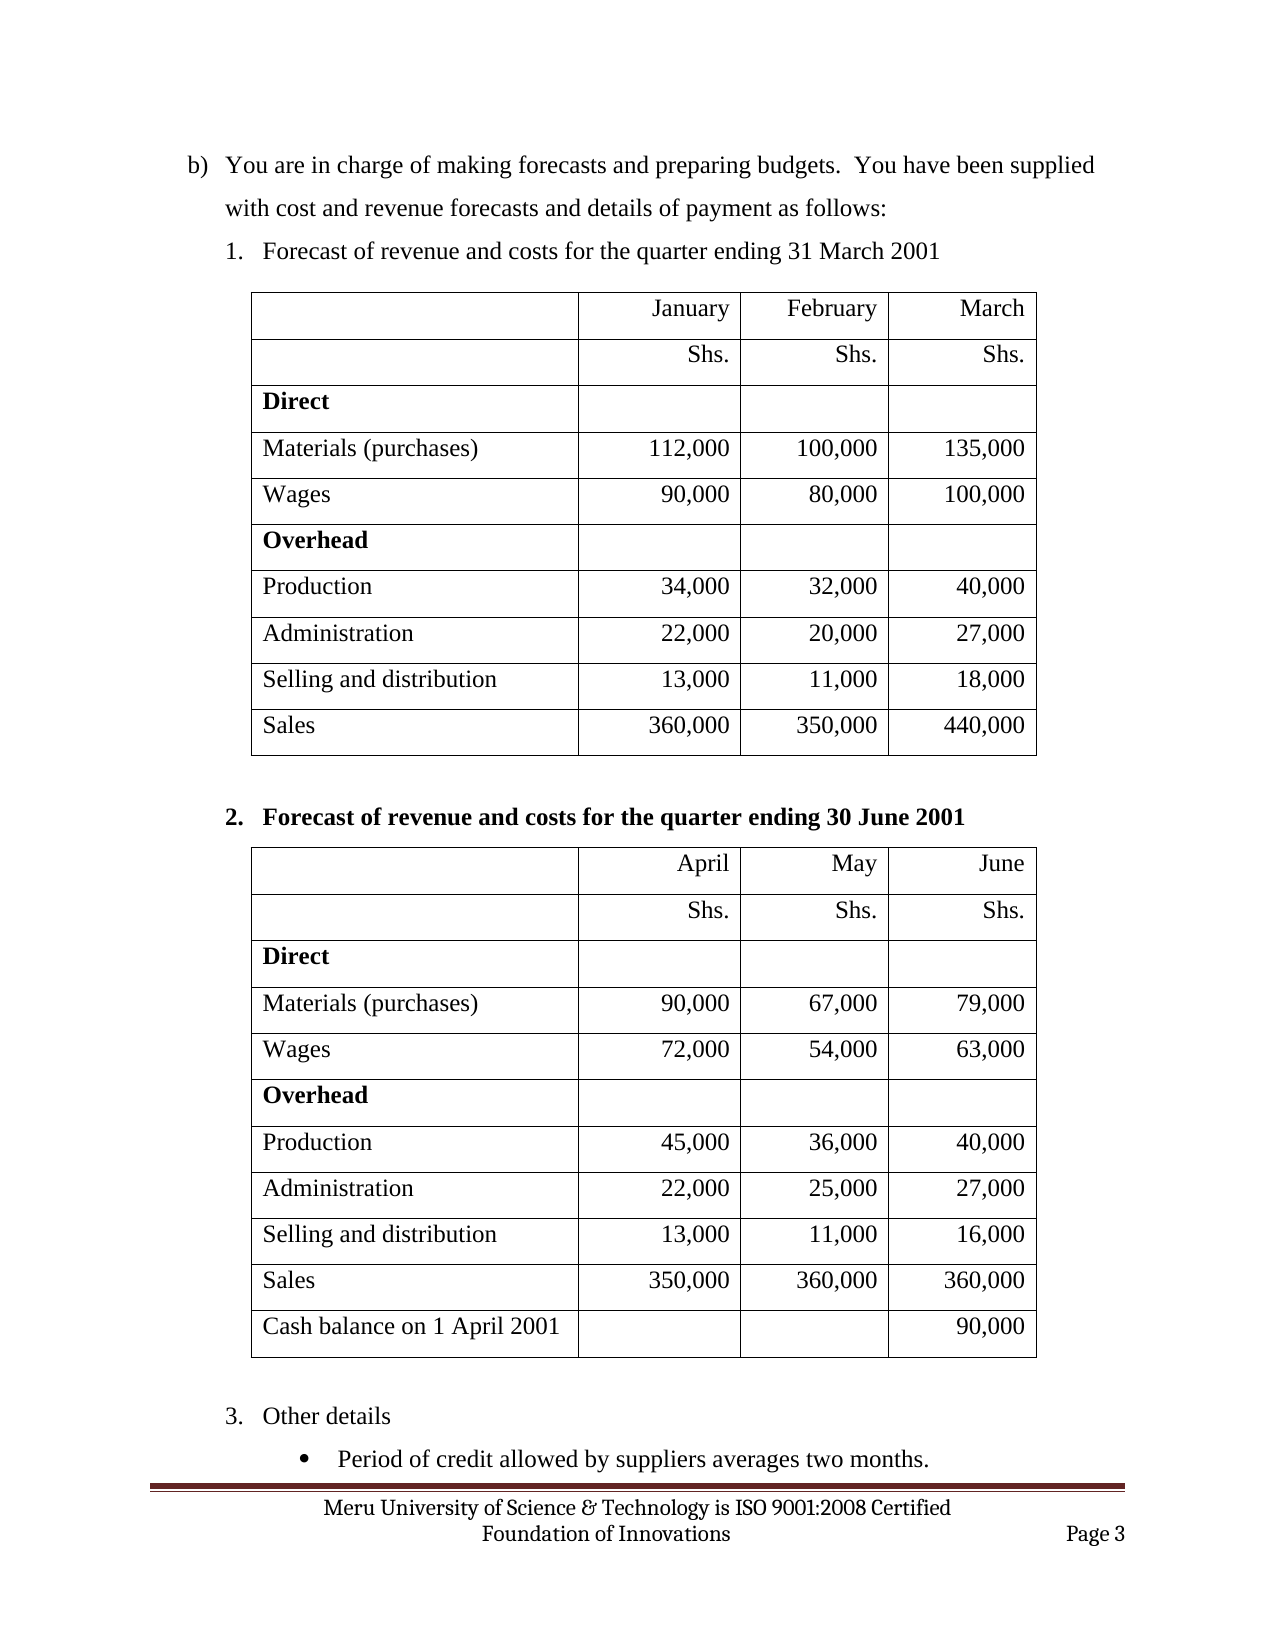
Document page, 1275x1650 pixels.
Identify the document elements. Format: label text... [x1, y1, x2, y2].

table_cell [579, 1080, 740, 1126]
table_cell 350,000 [741, 710, 888, 755]
table_cell 18,000 [889, 664, 1036, 709]
table_header April [579, 848, 740, 894]
table_cell [889, 941, 1036, 987]
table_cell Direct [252, 386, 578, 432]
table_cell Shs. [889, 895, 1036, 940]
table_cell Shs. [889, 340, 1036, 385]
table_cell 16,000 [889, 1219, 1036, 1264]
table_cell 40,000 [889, 1127, 1036, 1172]
table_cell 32,000 [741, 571, 888, 617]
table_cell Sales [252, 710, 578, 755]
table_cell 112,000 [579, 433, 740, 478]
table_cell Shs. [579, 340, 740, 385]
table_cell 22,000 [579, 618, 740, 663]
table_cell 13,000 [579, 664, 740, 709]
table_cell Administration [252, 618, 578, 663]
table_cell 72,000 [579, 1034, 740, 1079]
table_cell Production [252, 1127, 578, 1172]
table_cell 63,000 [889, 1034, 1036, 1079]
table_cell Overhead [252, 525, 578, 570]
table_cell 135,000 [889, 433, 1036, 478]
table_cell Selling and distribution [252, 1219, 578, 1264]
table_cell 67,000 [741, 988, 888, 1033]
table_cell 79,000 [889, 988, 1036, 1033]
table_cell 45,000 [579, 1127, 740, 1172]
table_cell [741, 1080, 888, 1126]
list Forecast of revenue and costs for the quarter ending 31 March 2001 [225, 236, 1125, 265]
table_header May [741, 848, 888, 894]
table_cell Overhead [252, 1080, 578, 1126]
table_header [252, 293, 578, 338]
table_cell Shs. [579, 895, 740, 940]
table_cell 27,000 [889, 618, 1036, 663]
table_cell 22,000 [579, 1173, 740, 1218]
table_cell 40,000 [889, 571, 1036, 617]
list You are in charge of making forecasts and preparing budgets. You have been supplied with cost and revenue forecasts and details of payment as follows: [187, 150, 1125, 222]
table_cell 11,000 [741, 664, 888, 709]
table_cell 13,000 [579, 1219, 740, 1264]
list Forecast of revenue and costs for the quarter ending 30 June 2001 [225, 802, 1125, 830]
table_cell [741, 525, 888, 570]
table_cell 360,000 [741, 1265, 888, 1310]
table_cell 90,000 [889, 1311, 1036, 1357]
table_cell 36,000 [741, 1127, 888, 1172]
table_cell Sales [252, 1265, 578, 1310]
table_cell Cash balance on 1 April 2001 [252, 1311, 578, 1357]
table_cell 100,000 [741, 433, 888, 478]
table_cell [252, 340, 578, 385]
table_cell Administration [252, 1173, 578, 1218]
table_cell [889, 1080, 1036, 1126]
table_cell 90,000 [579, 988, 740, 1033]
table_header January [579, 293, 740, 338]
table_cell [579, 941, 740, 987]
table_cell 11,000 [741, 1219, 888, 1264]
table_cell Shs. [741, 895, 888, 940]
table_cell Selling and distribution [252, 664, 578, 709]
table_cell Wages [252, 479, 578, 524]
list Other details [225, 1401, 1125, 1430]
table_header March [889, 293, 1036, 338]
table_header [252, 848, 578, 894]
table_cell 360,000 [579, 710, 740, 755]
table_cell [889, 525, 1036, 570]
table_cell Production [252, 571, 578, 617]
table_cell [252, 895, 578, 940]
table_cell 27,000 [889, 1173, 1036, 1218]
table_cell Shs. [741, 340, 888, 385]
table_cell [579, 386, 740, 432]
table_cell [741, 386, 888, 432]
table_cell Direct [252, 941, 578, 987]
table_cell 350,000 [579, 1265, 740, 1310]
table_cell 80,000 [741, 479, 888, 524]
table_cell 25,000 [741, 1173, 888, 1218]
table_cell 90,000 [579, 479, 740, 524]
table_cell 100,000 [889, 479, 1036, 524]
table_header February [741, 293, 888, 338]
table_cell Materials (purchases) [252, 433, 578, 478]
table_cell Materials (purchases) [252, 988, 578, 1033]
table_cell 20,000 [741, 618, 888, 663]
table_cell Wages [252, 1034, 578, 1079]
table_cell [741, 941, 888, 987]
table_cell [579, 525, 740, 570]
list Period of credit allowed by suppliers averages two months. [300, 1444, 1125, 1473]
table_cell [741, 1311, 888, 1357]
table_cell 360,000 [889, 1265, 1036, 1310]
table_cell 440,000 [889, 710, 1036, 755]
table_cell [889, 386, 1036, 432]
table_header June [889, 848, 1036, 894]
table_cell 54,000 [741, 1034, 888, 1079]
table_cell [579, 1311, 740, 1357]
table_cell 34,000 [579, 571, 740, 617]
